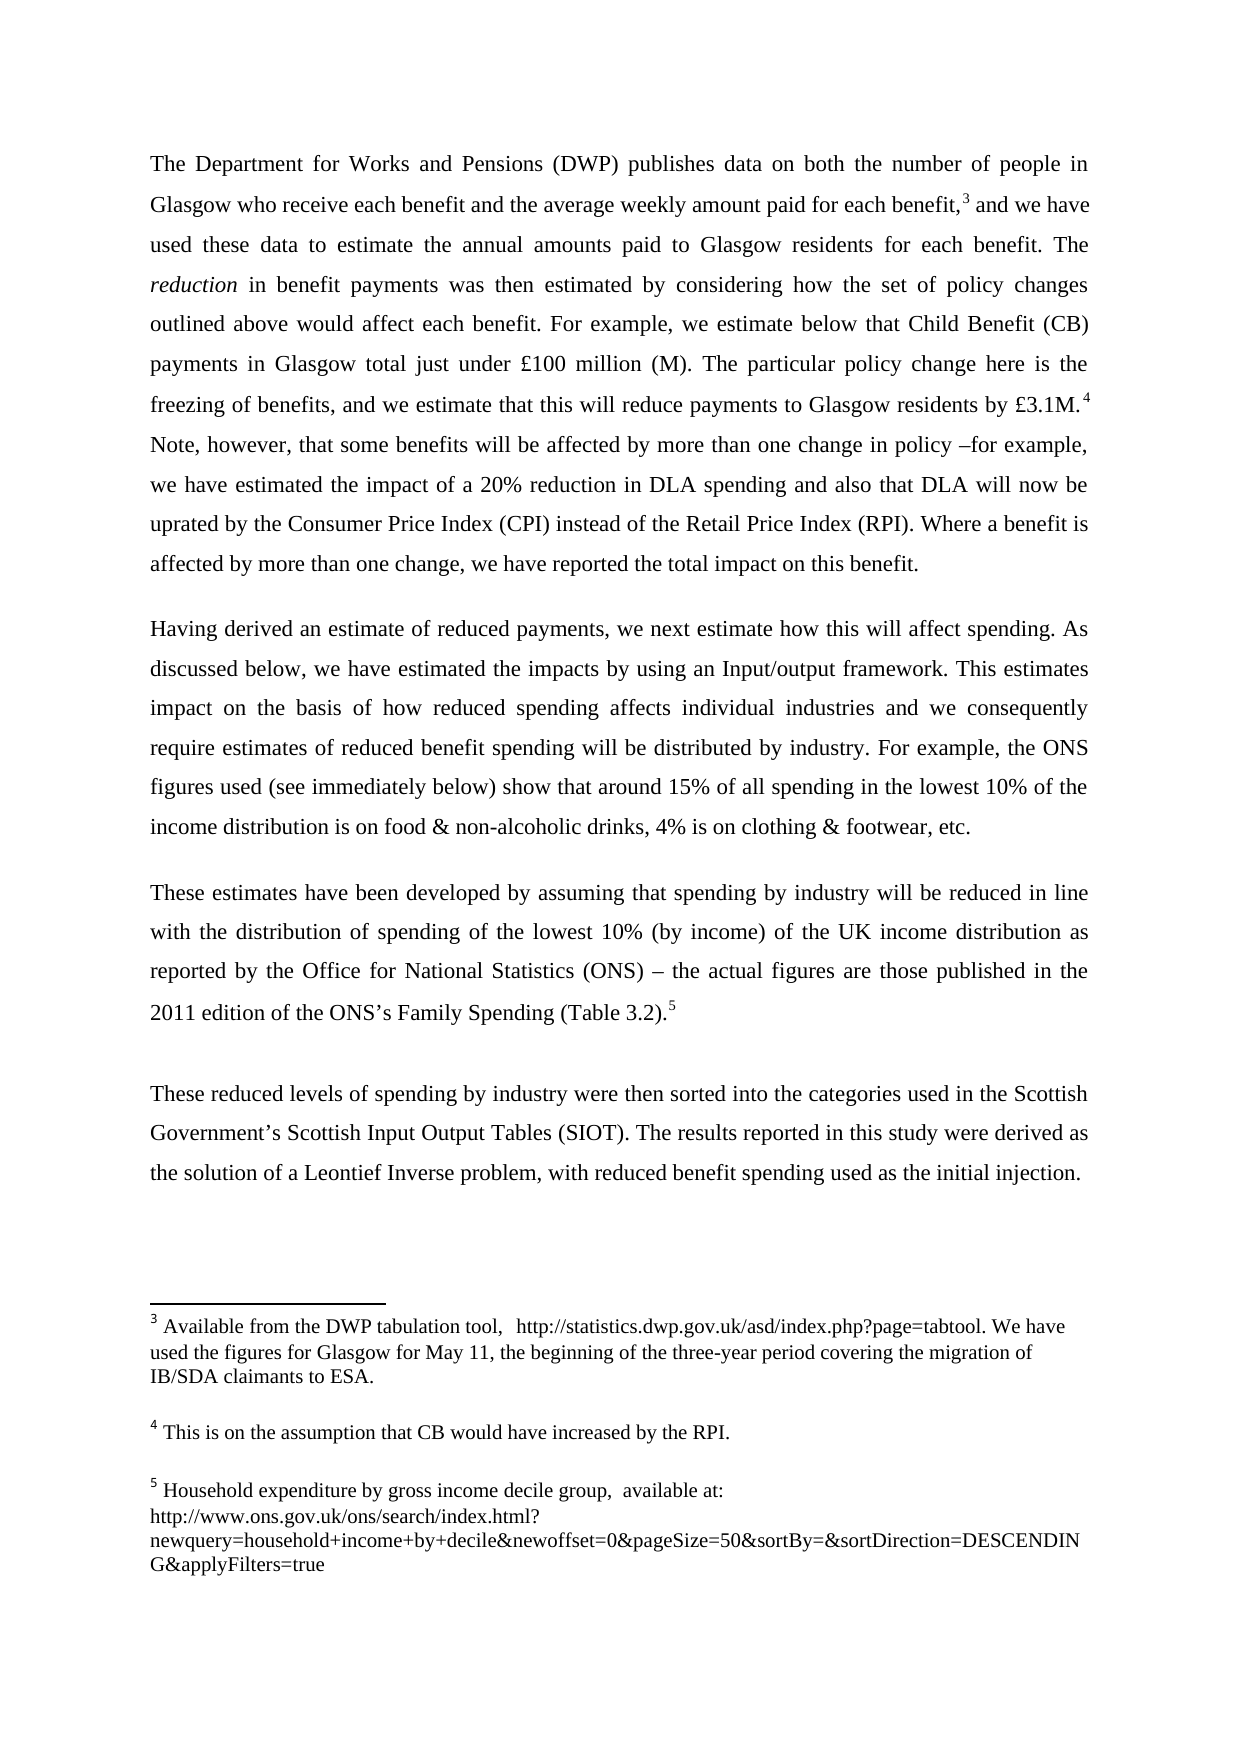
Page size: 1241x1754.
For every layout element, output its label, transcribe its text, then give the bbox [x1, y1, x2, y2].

text These reduced levels of spending by industry were then sorted into the categories used in the Scottish Government’s Scottish Input Output Tables (SIOT). The results reported in this study were derived as the solution of a Leontief Inverse problem, with reduced benefit spending used as the initial injection. [150, 1080, 1090, 1185]
text Having derived an estimate of reduced payments, we next estimate how this will affect spending. As discussed below, we have estimated the impacts by using an Input/output framework. This estimates impact on the basis of how reduced spending affects individual industries and we consequently require estimates of reduced benefit spending will be distributed by industry. For example, the ONS figures used (see immediately below) show that around 15% of all spending in the lowest 10% of the income distribution is on food & non-alcoholic drinks, 4% is on clothing & footwear, etc. [150, 615, 1090, 839]
text The Department for Works and Pensions (DWP) publishes data on both the number of people in Glasgow who receive each benefit and the average weekly amount paid for each benefit, and we have used these data to estimate the annual amounts paid to Glasgow residents for each benefit. The reduction in benefit payments was then estimated by considering how the set of policy changes outlined above would affect each benefit. For example, we estimate below that Child Benefit (CB) payments in Glasgow total just under £100 million (M). The particular policy change here is the freezing of benefits, and we estimate that this will reduce payments to Glasgow residents by £3.1M. Note, however, that some benefits will be affected by more than one change in policy –for example, we have estimated the impact of a 20% reduction in DLA spending and also that DLA will now be uprated by the Consumer Price Index (CPI) instead of the Retail Price Index (RPI). Where a benefit is affected by more than one change, we have reported the total impact on this benefit. [150, 150, 1090, 576]
text These estimates have been developed by assuming that spending by industry will be reduced in line with the distribution of spending of the lowest 10% (by income) of the UK income distribution as reported by the Office for National Statistics (ONS) – the actual figures are those published in the 2011 edition of the ONS’s Family Spending (Table 3.2). [150, 879, 1090, 1026]
